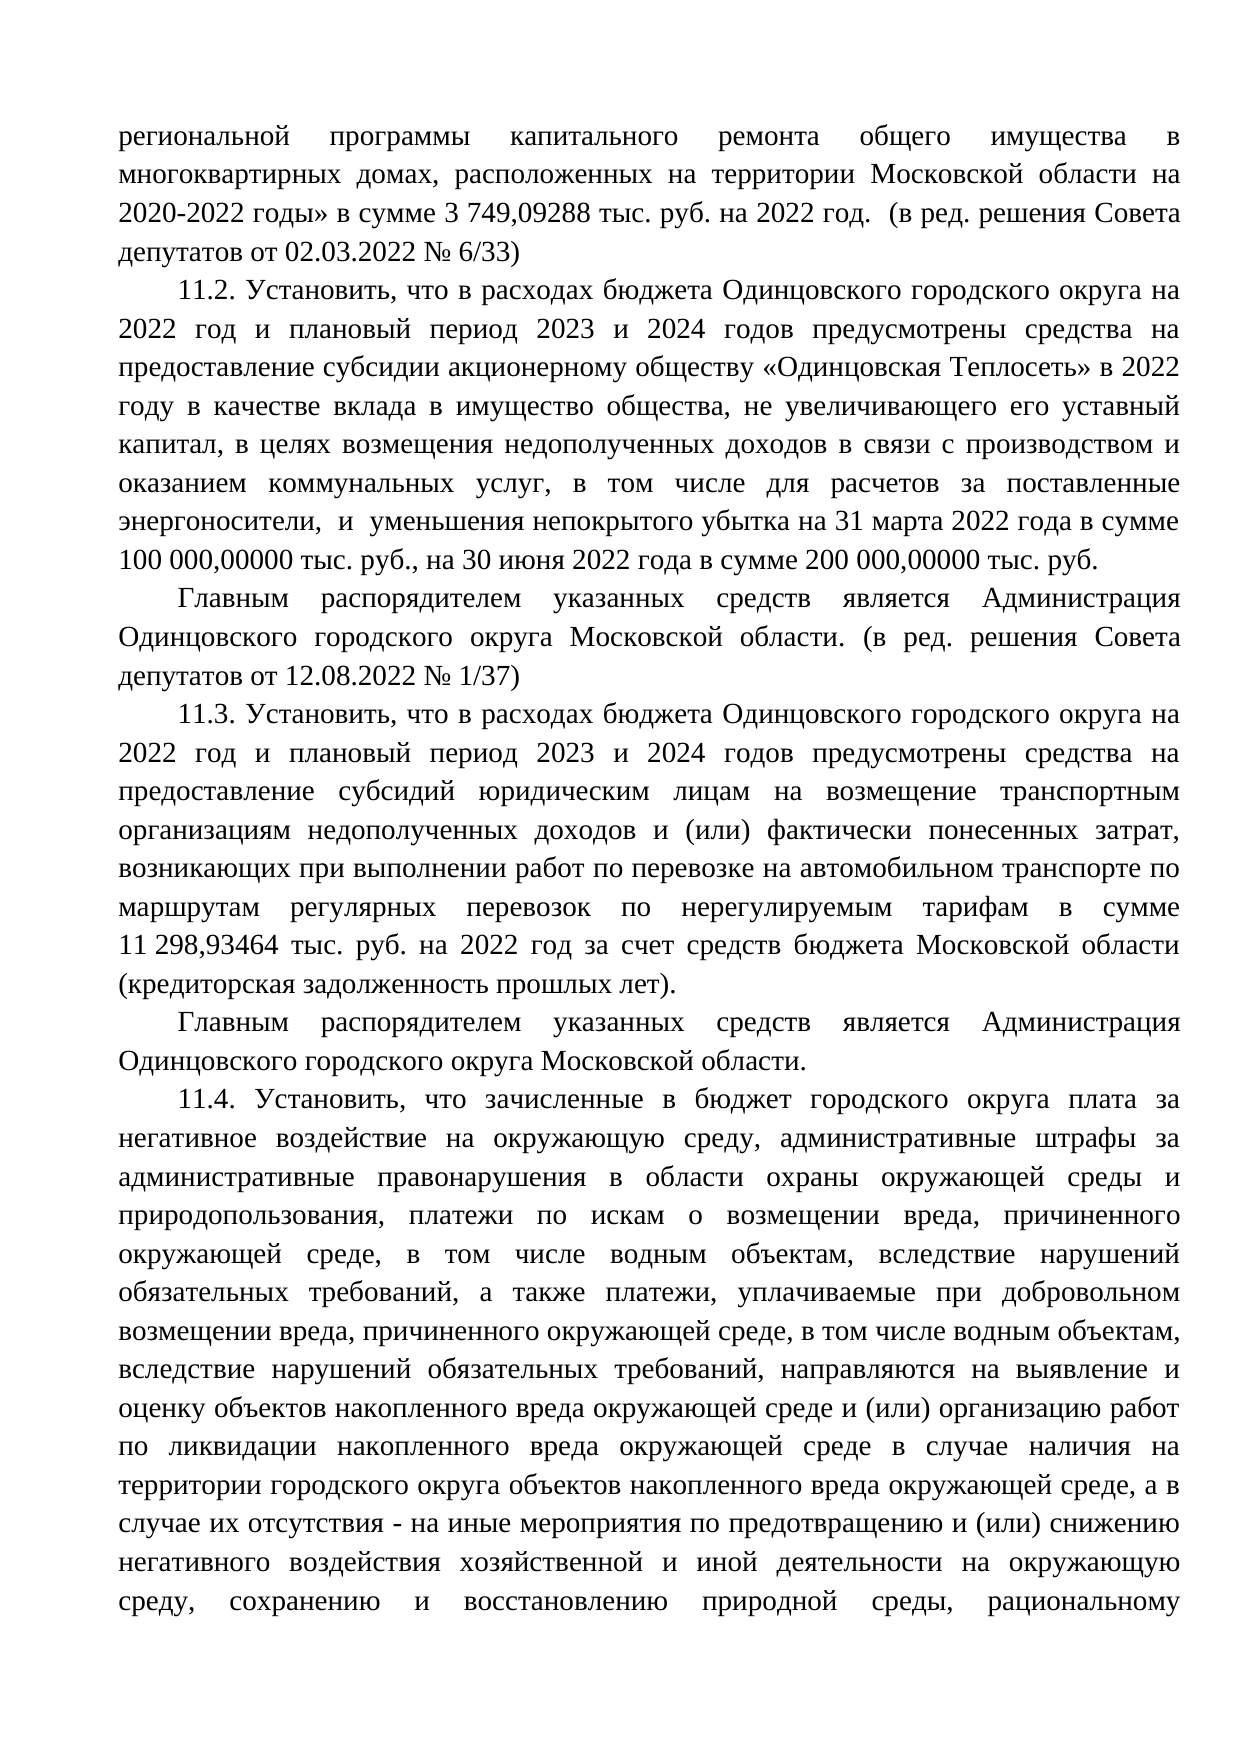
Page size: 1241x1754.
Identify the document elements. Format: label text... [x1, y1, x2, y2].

text Главным распорядителем указанных средств является Администрация Одинцовского городского округа Московской области. (в ред. решения Совета депутатов от 12.08.2022 № 1/37) [118, 581, 1181, 691]
text 11.2. Установить, что в расходах бюджета Одинцовского городского округа на 2022 год и плановый период 2023 и 2024 годов предусмотрены средства на предоставление субсидии акционерному обществу «Одинцовская Теплосеть» в 2022 году в качестве вклада в имущество общества, не увеличивающего его уставный капитал, в целях возмещения недополученных доходов в связи с производством и оказанием коммунальных услуг, в том числе для расчетов за поставленные энергоносители, и уменьшения непокрытого убытка на 31 марта 2022 года в сумме 100 000,00000 тыс. руб., на 30 июня 2022 года в сумме 200 000,00000 тыс. руб. [118, 272, 1181, 576]
text 11.3. Установить, что в расходах бюджета Одинцовского городского округа на 2022 год и плановый период 2023 и 2024 годов предусмотрены средства на предоставление субсидий юридическим лицам на возмещение транспортным организациям недополученных доходов и (или) фактически понесенных затрат, возникающих при выполнении работ по перевозке на автомобильном транспорте по маршрутам регулярных перевозок по нерегулируемым тарифам в сумме 11 298,93464 тыс. руб. на 2022 год за счет средств бюджета Московской области (кредиторская задолженность прошлых лет). [118, 696, 1181, 999]
text Главным распорядителем указанных средств является Администрация Одинцовского городского округа Московской области. [118, 1004, 1181, 1077]
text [118, 118, 1181, 267]
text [118, 1082, 1181, 1616]
